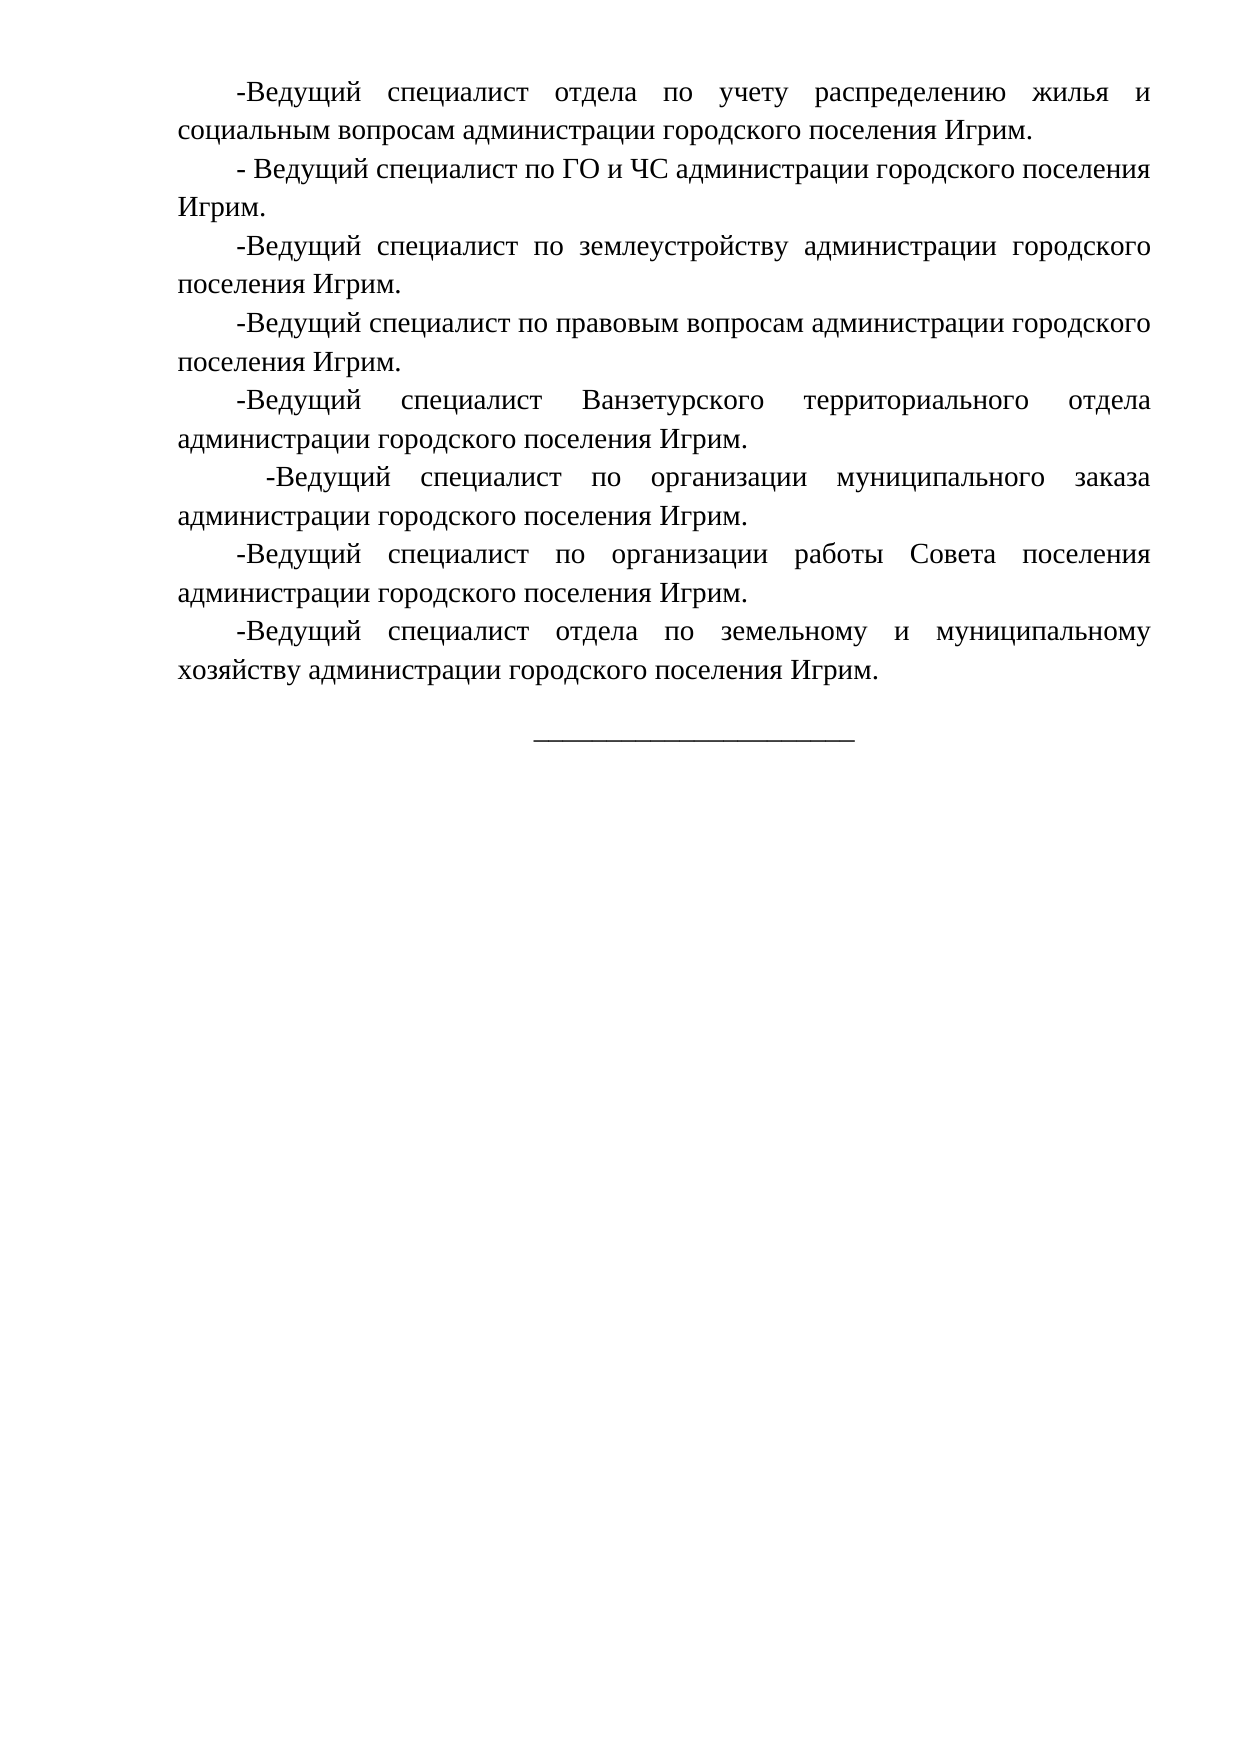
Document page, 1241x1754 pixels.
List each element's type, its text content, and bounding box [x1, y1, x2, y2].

list -Ведущий специалист по землеустройству администрации городского поселения Игрим. [177, 228, 1152, 300]
list -Ведущий специалист отдела по земельному и муниципальному хозяйству администрации городского поселения Игрим. [177, 613, 1152, 686]
list -Ведущий специалист по организации работы Совета поселения администрации городского поселения Игрим. [177, 536, 1152, 608]
list - Ведущий специалист по ГО и ЧС администрации городского поселения Игрим. [177, 151, 1152, 223]
list -Ведущий специалист Ванзетурского территориального отдела администрации городского поселения Игрим. [177, 382, 1152, 454]
list -Ведущий специалист отдела по учету распределению жилья и социальным вопросам администрации городского поселения Игрим. [177, 74, 1152, 146]
text ______________________ [177, 711, 1152, 745]
list -Ведущий специалист по организации муниципального заказа администрации городского поселения Игрим. [177, 459, 1152, 531]
list -Ведущий специалист по правовым вопросам администрации городского поселения Игрим. [177, 305, 1152, 377]
